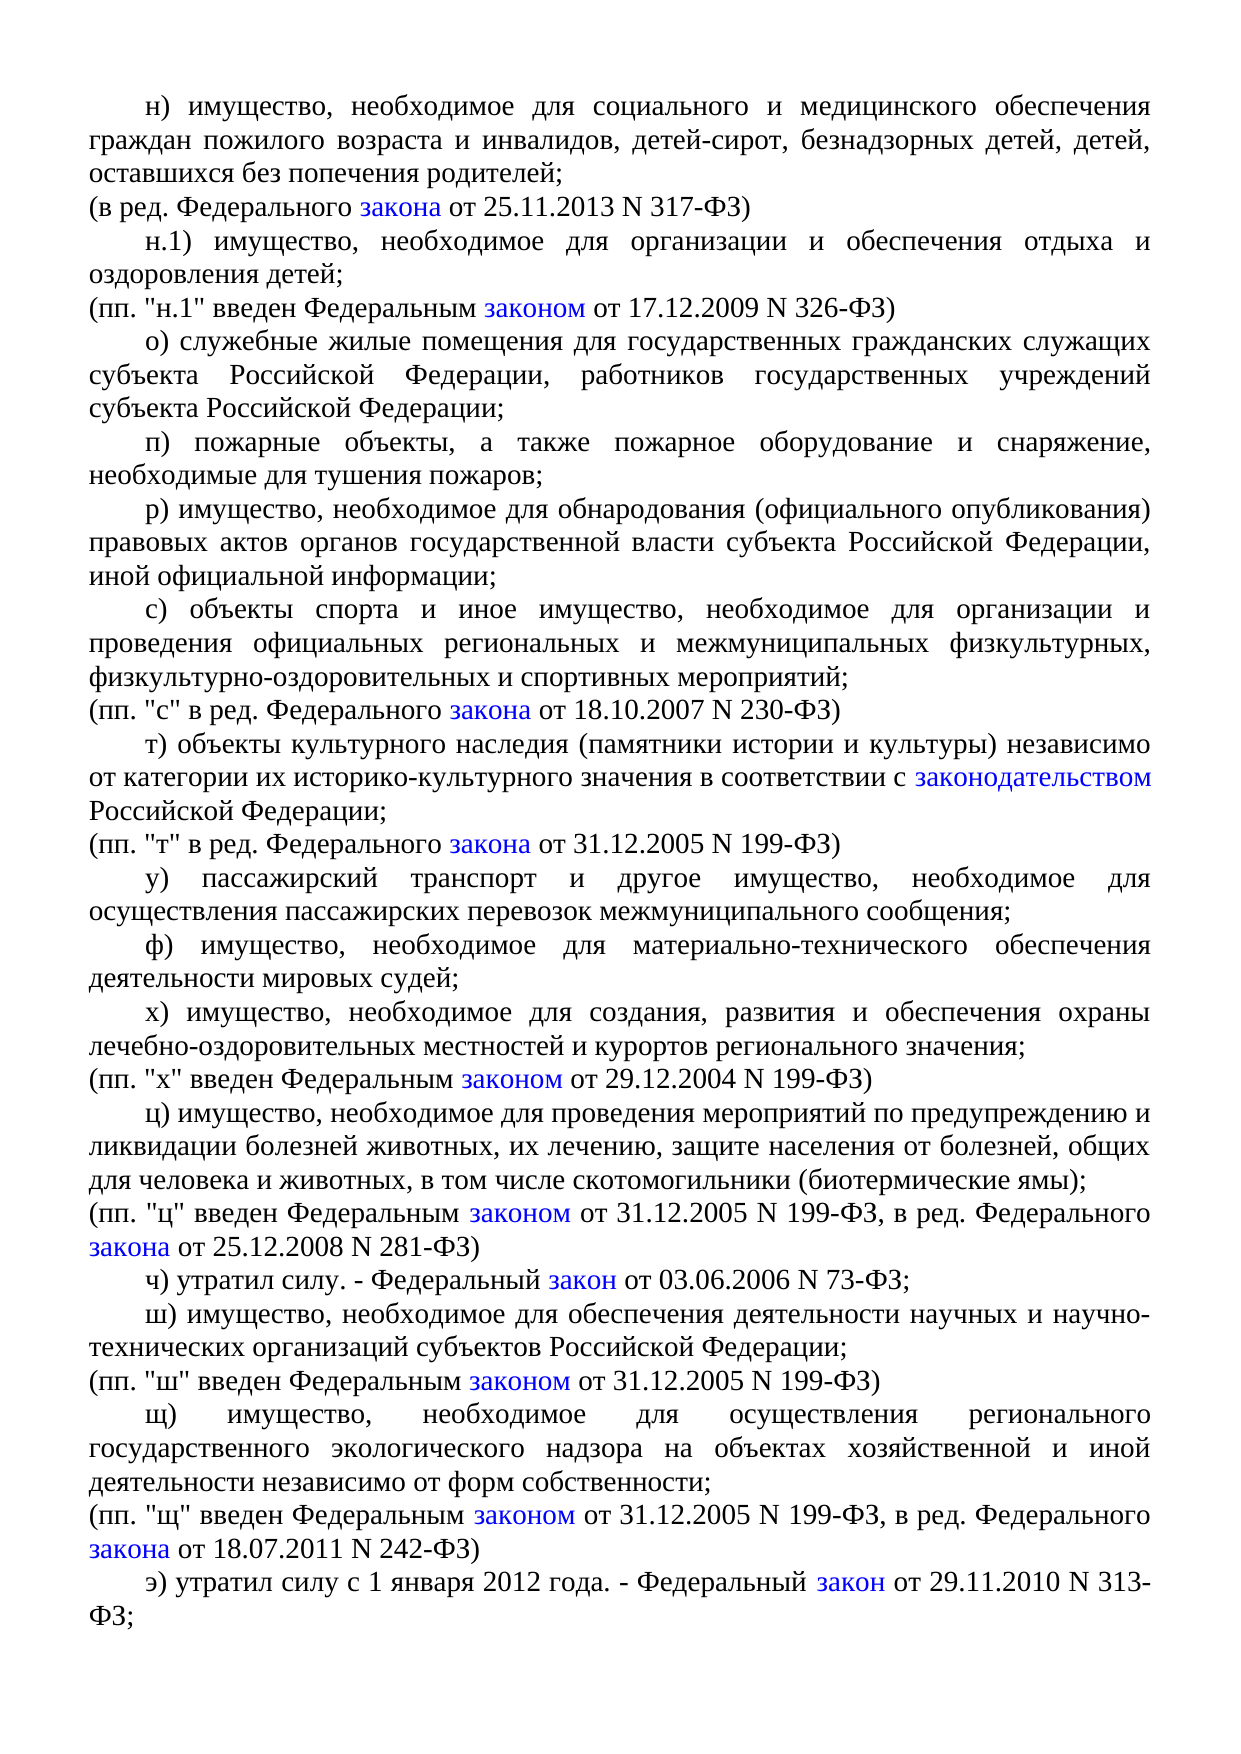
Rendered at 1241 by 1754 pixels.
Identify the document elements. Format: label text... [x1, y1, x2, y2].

text э) утратил силу с 1 января 2012 года. - Федеральный закон от 29.11.2010 N 313-ФЗ; [88, 1564, 1152, 1631]
text ф) имущество, необходимое для материально-технического обеспечения деятельности мировых судей; [88, 927, 1152, 994]
text н) имущество, необходимое для социального и медицинского обеспечения граждан пожилого возраста и инвалидов, детей-сирот, безнадзорных детей, детей, оставшихся без попечения родителей; [88, 88, 1152, 189]
text п) пожарные объекты, а также пожарное оборудование и снаряжение, необходимые для тушения пожаров; [88, 424, 1152, 491]
text (пп. "ц" введен Федеральным законом от 31.12.2005 N 199-ФЗ, в ред. Федерального закона от 25.12.2008 N 281-ФЗ) [88, 1195, 1152, 1262]
text (пп. "с" в ред. Федерального закона от 18.10.2007 N 230-ФЗ) [88, 692, 1152, 726]
text у) пассажирский транспорт и другое имущество, необходимое для осуществления пассажирских перевозок межмуниципального сообщения; [88, 860, 1152, 927]
text н.1) имущество, необходимое для организации и обеспечения отдыха и оздоровления детей; [88, 223, 1152, 290]
text т) объекты культурного наследия (памятники истории и культуры) независимо от категории их историко-культурного значения в соответствии с законодательством Российской Федерации; [88, 726, 1152, 826]
text ч) утратил силу. - Федеральный закон от 03.06.2006 N 73-ФЗ; [88, 1262, 1152, 1296]
text (в ред. Федерального закона от 25.11.2013 N 317-ФЗ) [88, 189, 1152, 223]
text ц) имущество, необходимое для проведения мероприятий по предупреждению и ликвидации болезней животных, их лечению, защите населения от болезней, общих для человека и животных, в том числе скотомогильники (биотермические ямы); [88, 1095, 1152, 1195]
text (пп. "н.1" введен Федеральным законом от 17.12.2009 N 326-ФЗ) [88, 290, 1152, 323]
text р) имущество, необходимое для обнародования (официального опубликования) правовых актов органов государственной власти субъекта Российской Федерации, иной официальной информации; [88, 491, 1152, 592]
text щ) имущество, необходимое для осуществления регионального государственного экологического надзора на объектах хозяйственной и иной деятельности независимо от форм собственности; [88, 1397, 1152, 1497]
text ш) имущество, необходимое для обеспечения деятельности научных и научно-технических организаций субъектов Российской Федерации; [88, 1296, 1152, 1363]
text х) имущество, необходимое для создания, развития и обеспечения охраны лечебно-оздоровительных местностей и курортов регионального значения; [88, 994, 1152, 1061]
text о) служебные жилые помещения для государственных гражданских служащих субъекта Российской Федерации, работников государственных учреждений субъекта Российской Федерации; [88, 323, 1152, 424]
text с) объекты спорта и иное имущество, необходимое для организации и проведения официальных региональных и межмуниципальных физкультурных, физкультурно-оздоровительных и спортивных мероприятий; [88, 592, 1152, 692]
text (пп. "х" введен Федеральным законом от 29.12.2004 N 199-ФЗ) [88, 1061, 1152, 1095]
text (пп. "т" в ред. Федерального закона от 31.12.2005 N 199-ФЗ) [88, 826, 1152, 860]
text (пп. "щ" введен Федеральным законом от 31.12.2005 N 199-ФЗ, в ред. Федерального закона от 18.07.2011 N 242-ФЗ) [88, 1497, 1152, 1564]
text (пп. "ш" введен Федеральным законом от 31.12.2005 N 199-ФЗ) [88, 1363, 1152, 1397]
